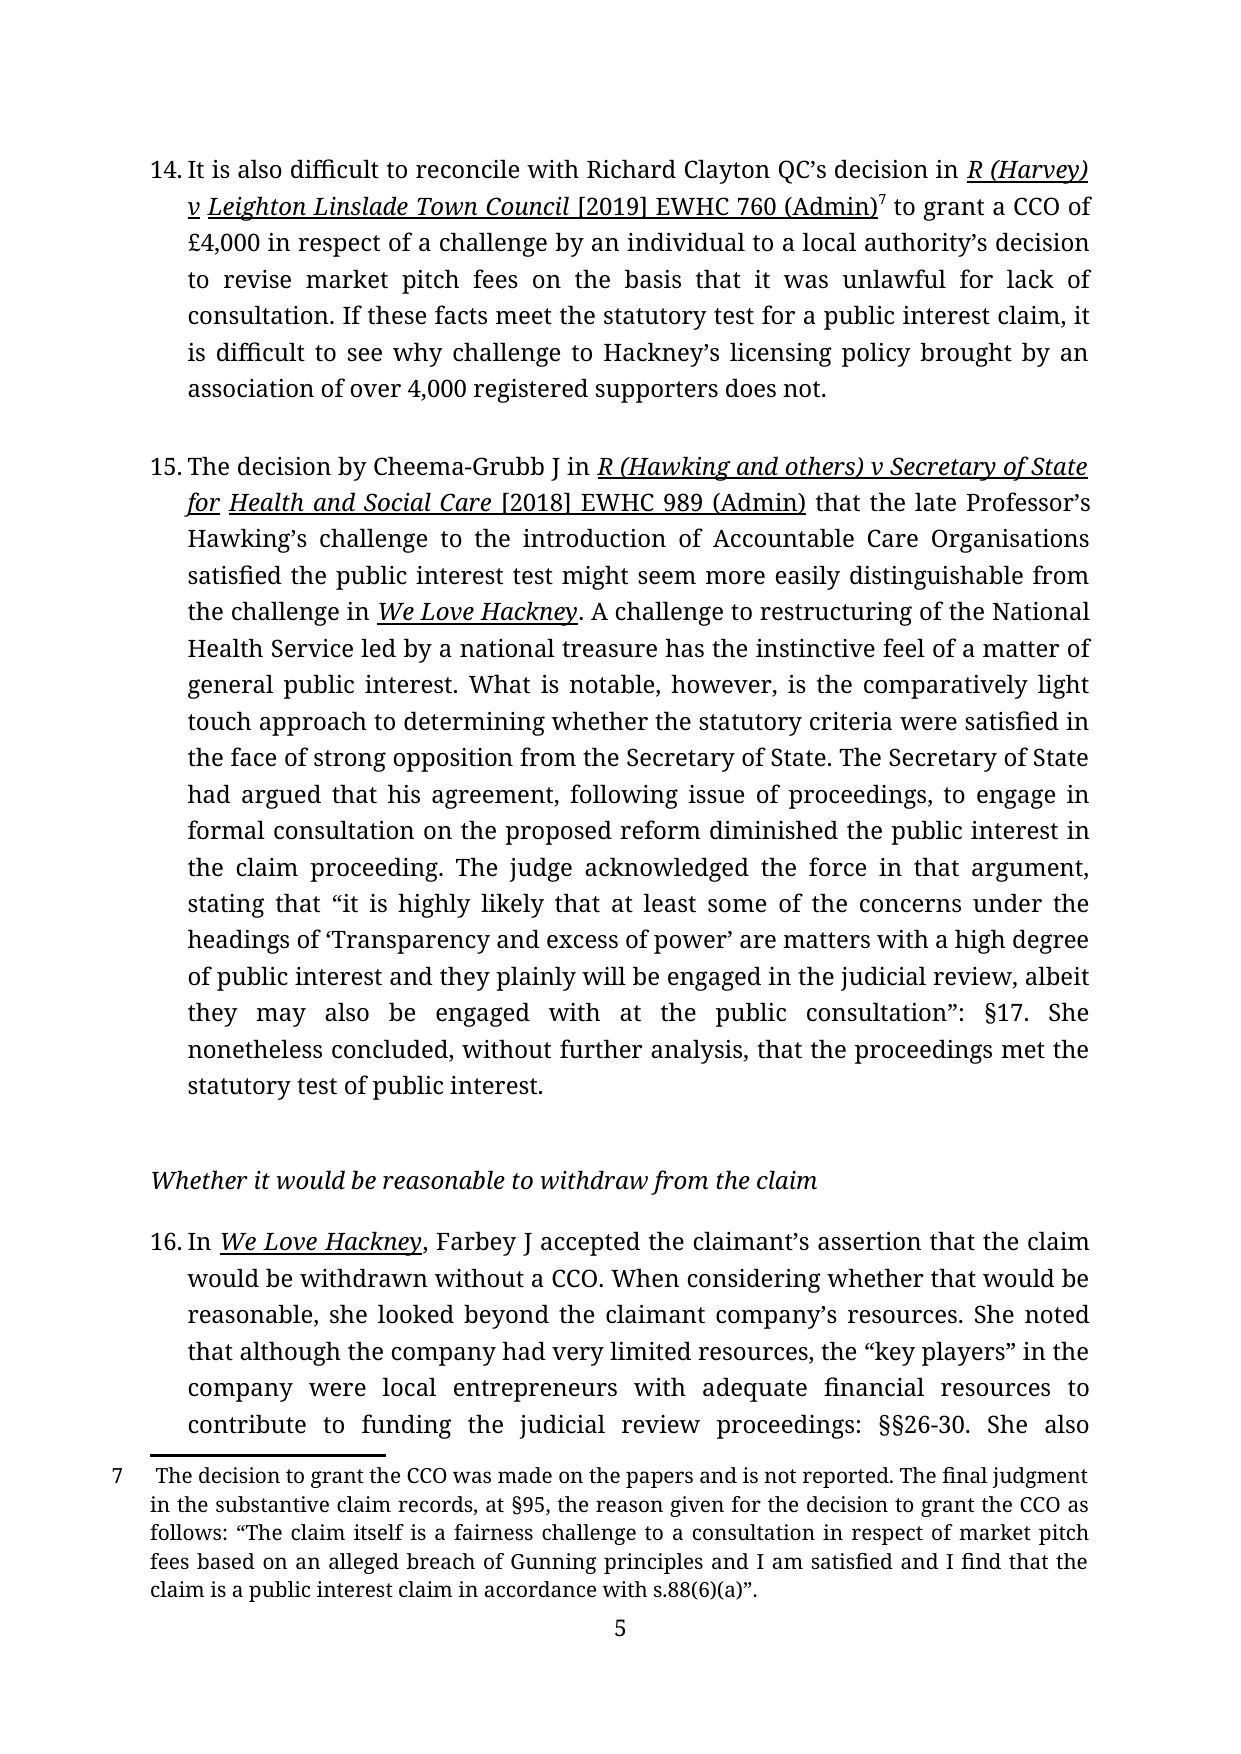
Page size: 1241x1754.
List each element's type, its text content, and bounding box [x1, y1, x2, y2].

list The decision by Cheema-Grubb J in R (Hawking and others) v Secretary of State for Health and Social Care [2018] EWHC 989 (Admin) that the late Professor’s Hawking’s challenge to the introduction of Accountable Care Organisations satisfied the public interest test might seem more easily distinguishable from the challenge in We Love Hackney. A challenge to restructuring of the National Health Service led by a national treasure has the instinctive feel of a matter of general public interest. What is notable, however, is the comparatively light touch approach to determining whether the statutory criteria were satisfied in the face of strong opposition from the Secretary of State. The Secretary of State had argued that his agreement, following issue of proceedings, to engage in formal consultation on the proposed reform diminished the public interest in the claim proceeding. The judge acknowledged the force in that argument, stating that “it is highly likely that at least some of the concerns under the headings of ‘Transparency and excess of power’ are matters with a high degree of public interest and they plainly will be engaged in the judicial review, albeit they may also be engaged with at the public consultation”: §17. She nonetheless concluded, without further analysis, that the proceedings met the statutory test of public interest. [150, 449, 1091, 1102]
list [150, 1225, 1091, 1440]
subtitle Whether it would be reasonable to withdraw from the claim [150, 1164, 1091, 1197]
list It is also difficult to reconcile with Richard Clayton QC’s decision in R (Harvey) v Leighton Linslade Town Council [2019] EWHC 760 (Admin) to grant a CCO of £4,000 in respect of a challenge by an individual to a local authority’s decision to revise market pitch fees on the basis that it was unlawful for lack of consultation. If these facts meet the statutory test for a public interest claim, it is difficult to see why challenge to Hackney’s licensing policy brought by an association of over 4,000 registered supporters does not. [150, 153, 1091, 404]
